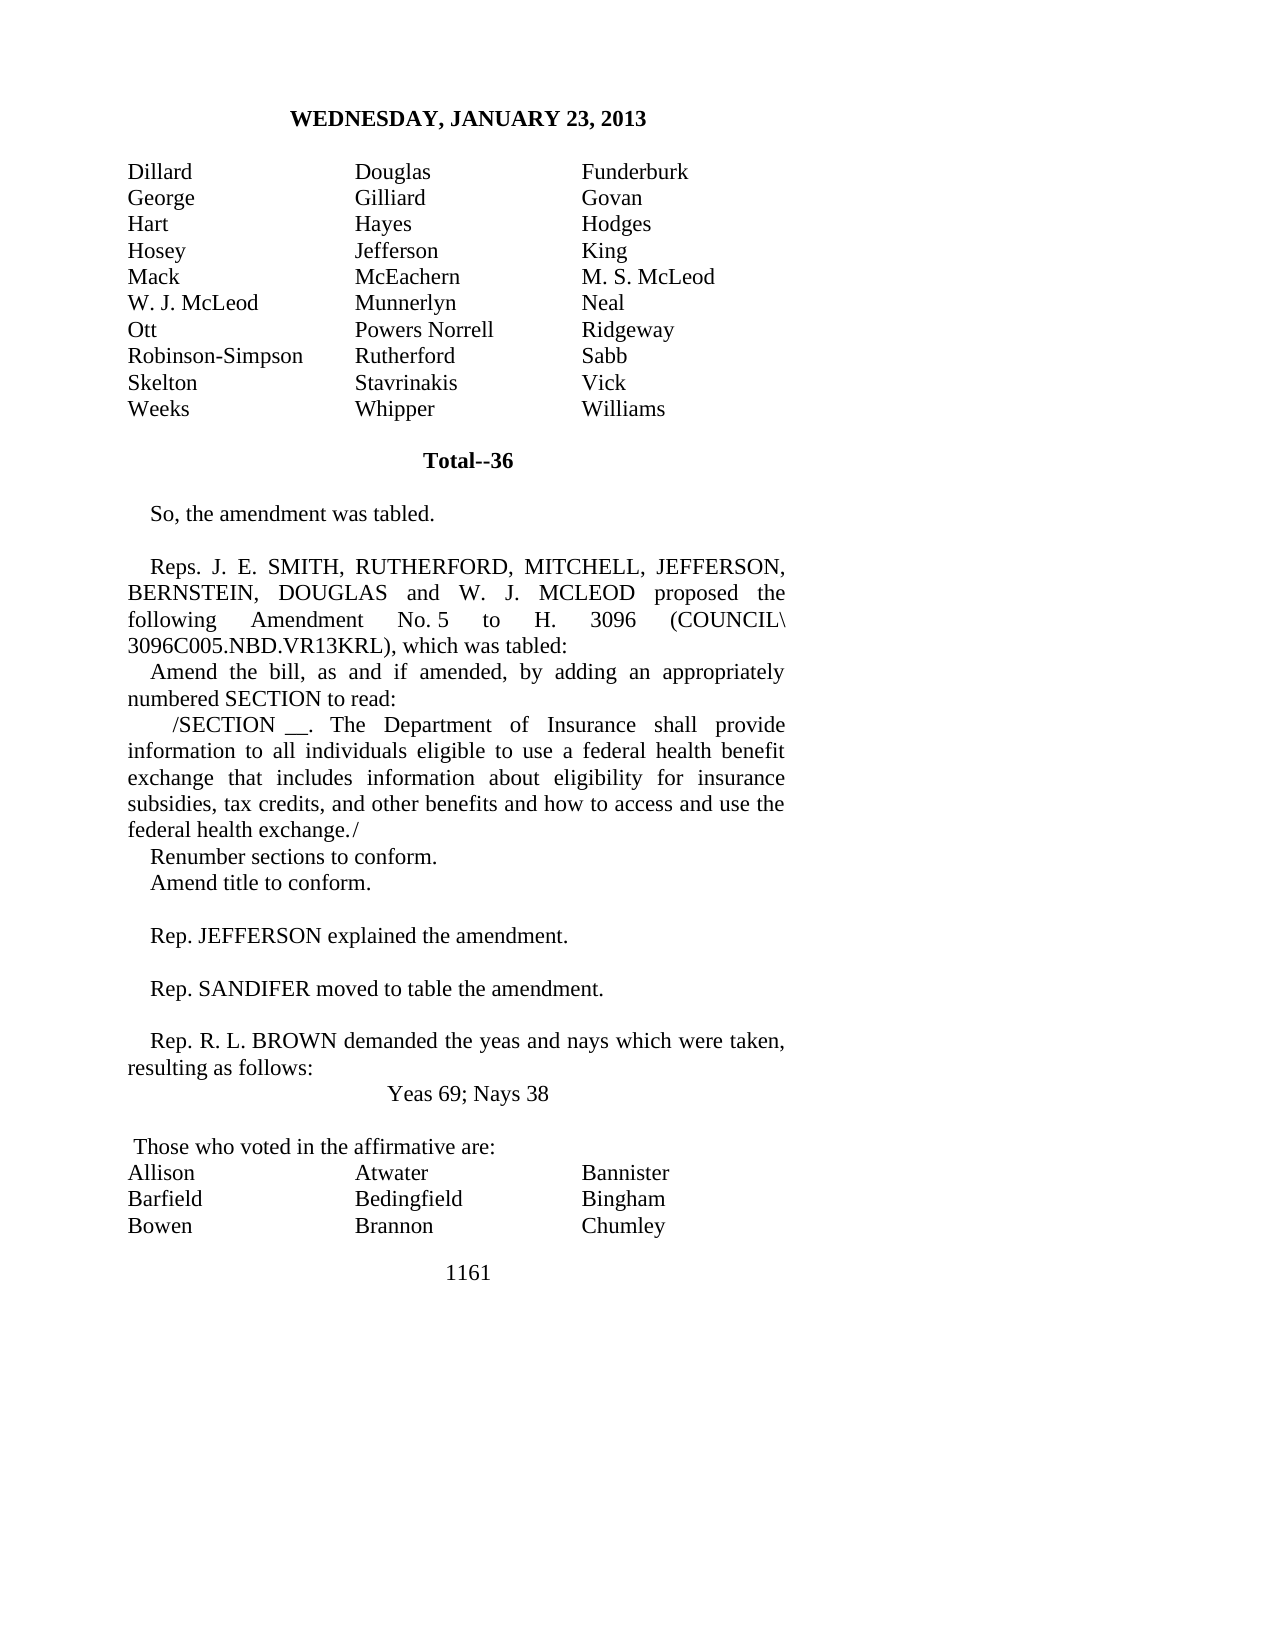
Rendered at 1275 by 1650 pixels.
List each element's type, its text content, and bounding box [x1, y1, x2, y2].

table_cell Munnerlyn [343, 290, 570, 316]
table_cell Chumley [570, 1212, 797, 1238]
table_cell Govan [570, 184, 797, 210]
table_cell Ridgeway [570, 316, 797, 342]
table_cell Powers Norrell [343, 316, 570, 342]
table_cell King [570, 237, 797, 263]
table_cell Funderburk [570, 158, 797, 184]
table_header Allison [116, 1159, 343, 1186]
table_header Bannister [570, 1159, 797, 1186]
text Amend the bill, as and if amended, by adding an appropriately numbered SECTION to read: [127, 658, 786, 711]
table_cell Barfield [116, 1186, 343, 1212]
table_cell Hodges [570, 210, 797, 237]
table_cell McEachern [343, 263, 570, 289]
text /SECTION __. The Department of Insurance shall provide information to all individuals eligible to use a federal health benefit exchange that includes information about eligibility for insurance subsidies, tax credits, and other benefits and how to access and use the federal health exchange. / [127, 711, 786, 843]
table_cell Jefferson [343, 237, 570, 263]
table_cell M. S. McLeod [570, 263, 797, 289]
table_cell Bowen [116, 1212, 343, 1238]
text Rep. R. L. BROWN demanded the yeas and nays which were taken, resulting as follows: [127, 1027, 786, 1080]
text Yeas 69; Nays 38 [127, 1080, 786, 1106]
table_cell Dillard [116, 158, 343, 184]
text Rep. SANDIFER moved to table the amendment. [127, 975, 786, 1001]
table_cell W. J. McLeod [116, 290, 343, 316]
table_cell Sabb [570, 342, 797, 368]
table_cell Bingham [570, 1186, 797, 1212]
table_cell Douglas [343, 158, 570, 184]
table_cell Neal [570, 290, 797, 316]
table_cell Williams [570, 395, 797, 421]
table_cell Mack [116, 263, 343, 289]
text Amend title to conform. [127, 869, 786, 896]
table_cell Weeks [116, 395, 343, 421]
table_cell Rutherford [343, 342, 570, 368]
text Rep. JEFFERSON explained the amendment. [127, 922, 786, 948]
table_cell Hosey [116, 237, 343, 263]
text Those who voted in the affirmative are: [127, 1133, 786, 1159]
table_cell Hayes [343, 210, 570, 237]
table_cell Whipper [343, 395, 570, 421]
table_cell Skelton [116, 369, 343, 395]
text Reps. J. E. SMITH, RUTHERFORD, MITCHELL, JEFFERSON, BERNSTEIN, DOUGLAS and W. J. MCLEOD proposed the following Amendment No. 5 to H. 3096 (COUNCIL\ 3096C005.NBD.VR13KRL), which was tabled: [127, 553, 786, 658]
table_cell George [116, 184, 343, 210]
table_cell Bedingfield [343, 1186, 570, 1212]
table_cell Ott [116, 316, 343, 342]
text Total--36 [127, 448, 786, 474]
table_header Atwater [343, 1159, 570, 1186]
table_cell Brannon [343, 1212, 570, 1238]
table_cell Vick [570, 369, 797, 395]
table_cell Robinson-Simpson [116, 342, 343, 368]
text Renumber sections to conform. [127, 843, 786, 869]
table_cell Stavrinakis [343, 369, 570, 395]
table_cell Hart [116, 210, 343, 237]
table_cell Gilliard [343, 184, 570, 210]
text So, the amendment was tabled. [127, 500, 786, 527]
